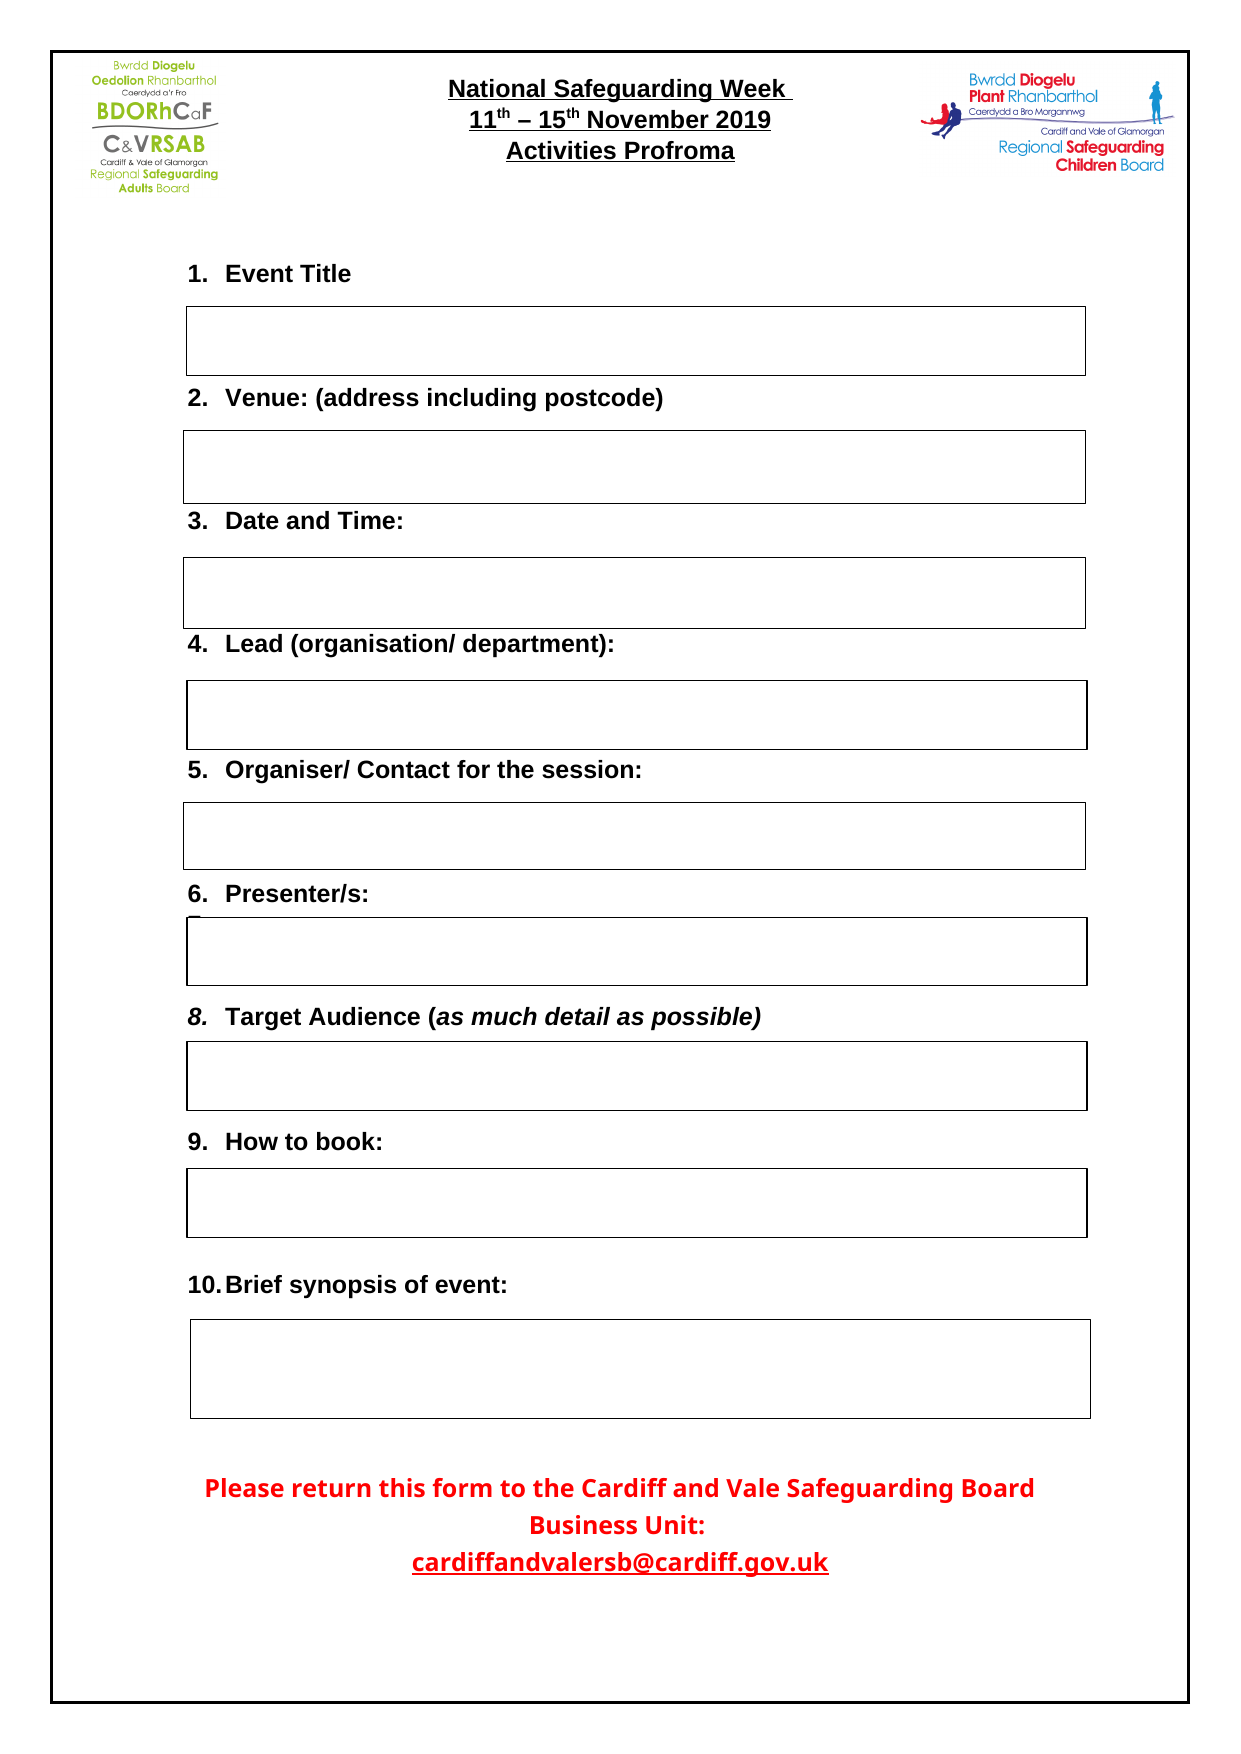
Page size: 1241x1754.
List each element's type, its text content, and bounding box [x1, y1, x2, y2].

list Venue: (address including postcode) [187, 382, 1090, 503]
list Target Audience (as much detail as possible) [187, 1002, 1090, 1031]
list Date and Time: [187, 506, 1090, 627]
text Please return this form to the Cardiff and Vale Safeguarding Board Business Unit: cardiffandvalersb@cardiff.gov.uk [150, 1471, 1090, 1578]
list How to book: [187, 1127, 1090, 1156]
list Organiser/ Contact for the session: [187, 755, 1090, 876]
list Brief synopsis of event: [187, 1271, 1090, 1299]
picture [75, 57, 227, 198]
list Event Title [187, 259, 1090, 380]
list Presenter/s: [187, 879, 1090, 907]
list Lead (organisation/ department): [187, 629, 1090, 658]
picture [918, 61, 1177, 177]
